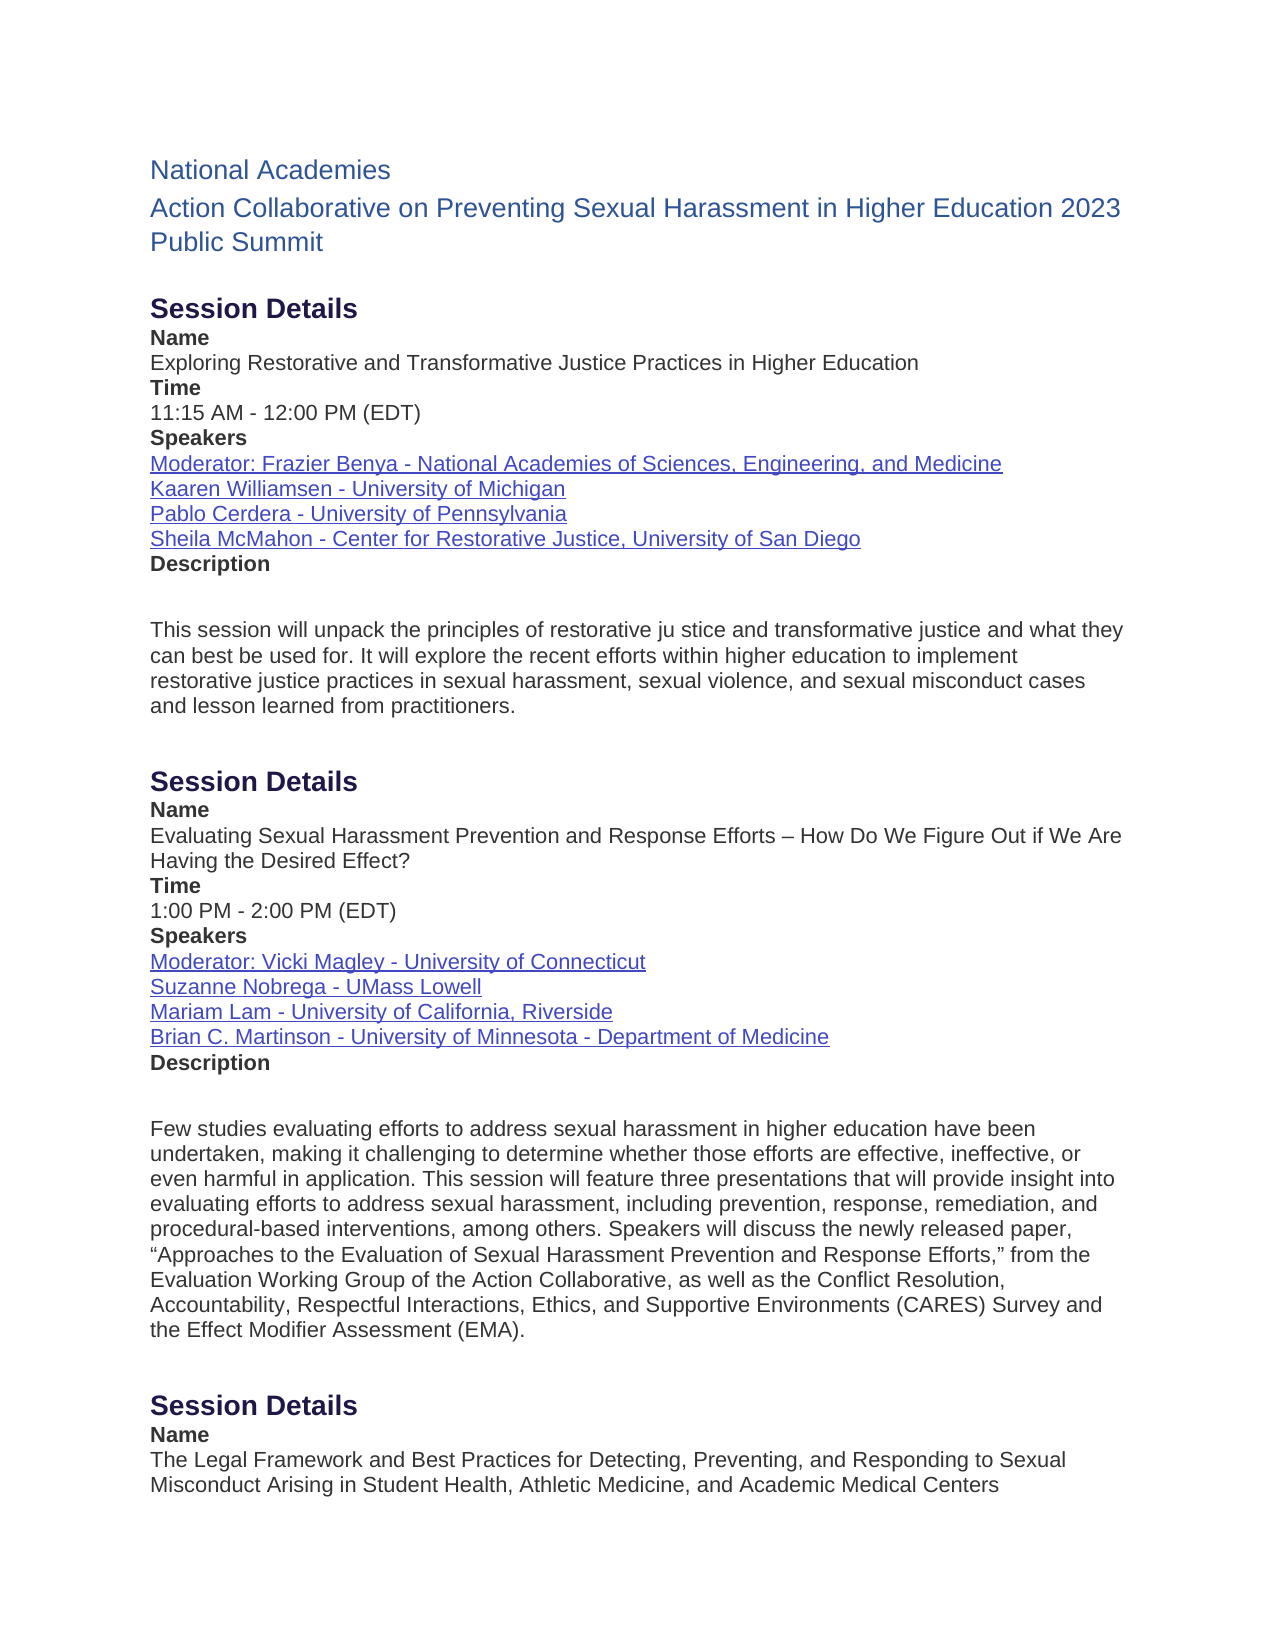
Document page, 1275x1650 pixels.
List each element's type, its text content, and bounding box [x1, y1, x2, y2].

text Moderator: Frazier Benya - National Academies of Sciences, Engineering, and Medicine Kaaren Williamsen - University of Michigan Pablo Cerdera - University of Pennsylvania Sheila McMahon - Center for Restorative Justice, University of San Diego [150, 450, 1125, 551]
text Exploring Restorative and Transformative Justice Practices in Higher Education [150, 349, 1125, 375]
text Name [150, 797, 1125, 823]
text 11:15 AM - 12:00 PM (EDT) [150, 400, 1125, 425]
text Few studies evaluating efforts to address sexual harassment in higher education have been undertaken, making it challenging to determine whether those efforts are effective, ineffective, or even harmful in application. This session will feature three presentations that will provide insight into evaluating efforts to address sexual harassment, including prevention, response, remediation, and procedural-based interventions, among others. Speakers will discuss the newly released paper, “Approaches to the Evaluation of Sexual Harassment Prevention and Response Efforts,” from the Evaluation Working Group of the Action Collaborative, as well as the Conflict Resolution, Accountability, Respectful Interactions, Ethics, and Supportive Environments (CARES) Survey and the Effect Modifier Assessment (EMA). [150, 1116, 1125, 1342]
text The Legal Framework and Best Practices for Detecting, Preventing, and Responding to Sexual Misconduct Arising in Student Health, Athletic Medicine, and Academic Medical Centers [150, 1447, 1125, 1497]
text Evaluating Sexual Harassment Prevention and Response Efforts – How Do We Figure Out if We Are Having the Desired Effect? [150, 823, 1125, 873]
text Session Details [150, 765, 1125, 797]
text Session Details [150, 1389, 1125, 1422]
subtitle Action Collaborative on Preventing Sexual Harassment in Higher Education 2023 Public Summit [150, 192, 1125, 257]
subtitle National Academies [150, 154, 1125, 185]
text This session will unpack the principles of restorative ju stice and transformative justice and what they can best be used for. It will explore the recent efforts within higher education to implement restorative justice practices in sexual harassment, sexual violence, and sexual misconduct cases and lesson learned from practitioners. [150, 617, 1125, 718]
text Moderator: Vicki Magley - University of Connecticut Suzanne Nobrega - UMass Lowell Mariam Lam - University of California, Riverside Brian C. Martinson - University of Minnesota - Department of Medicine [150, 949, 1125, 1049]
text Speakers [150, 923, 1125, 949]
text Description [150, 551, 1125, 576]
text Session Details [150, 292, 1125, 324]
text Time [150, 873, 1125, 898]
text Time [150, 375, 1125, 400]
text Speakers [150, 425, 1125, 450]
text Name [150, 324, 1125, 349]
text Name [150, 1422, 1125, 1447]
text 1:00 PM - 2:00 PM (EDT) [150, 898, 1125, 923]
text Description [150, 1049, 1125, 1075]
